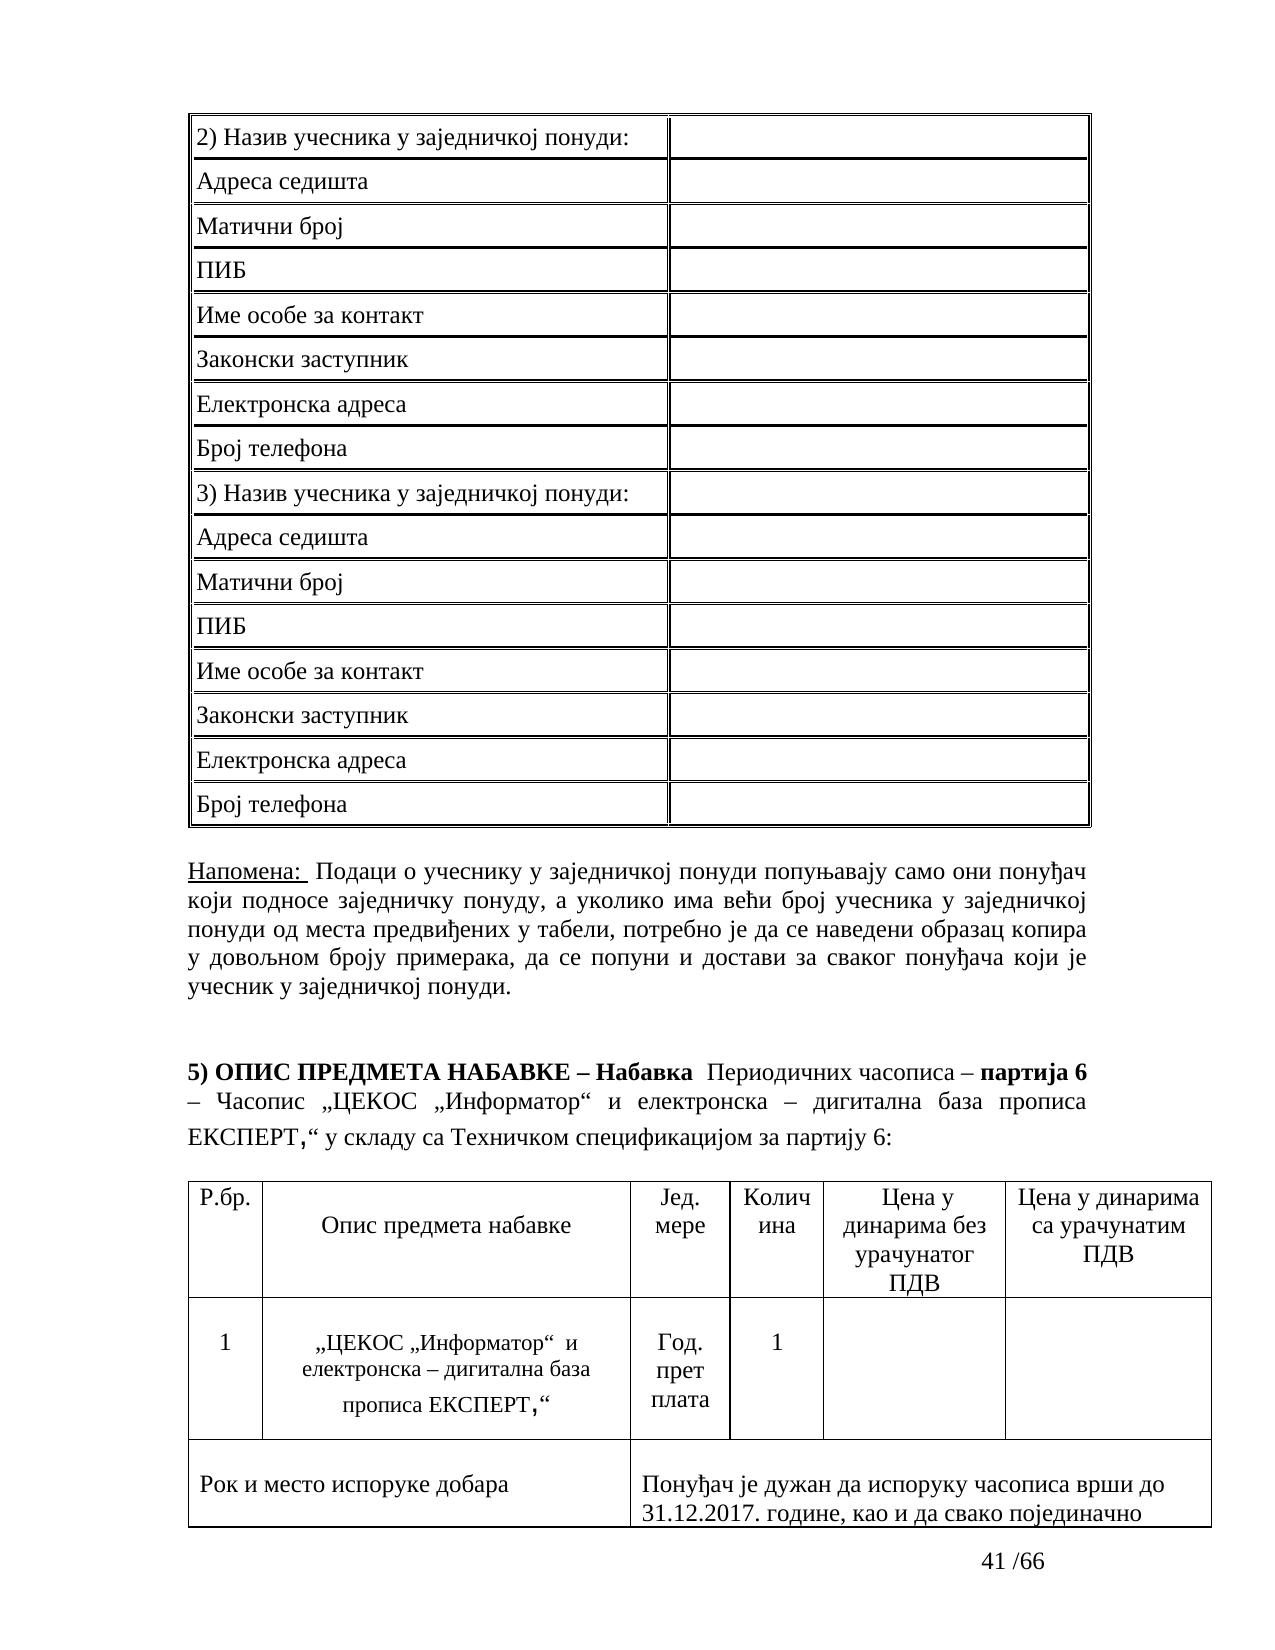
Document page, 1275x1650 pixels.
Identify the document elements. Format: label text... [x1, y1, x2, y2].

table_cell [671, 290, 1089, 335]
table_cell [671, 735, 1089, 780]
table_header Цена у динарима без урачунатог ПДВ [824, 1182, 1005, 1297]
table_cell [671, 246, 1088, 290]
table_cell 3) Назив учесника у заједничкој понуди: [192, 468, 667, 513]
table_cell Адреса седишта [192, 157, 667, 201]
table_cell [671, 468, 1089, 513]
table_cell Законски заступник [190, 691, 669, 735]
table_header Опис предмета набавке [263, 1182, 630, 1297]
table_cell Адреса седишта [190, 513, 667, 557]
table_header Цена у динарима са урачунатим ПДВ [1006, 1182, 1211, 1297]
table_cell [671, 157, 1088, 201]
table_cell [671, 201, 1089, 246]
table_cell [671, 379, 1089, 424]
table_cell [1006, 1298, 1211, 1439]
table_cell Број телефона [192, 424, 667, 468]
table_cell „ЦЕКОС „Информатор“ и eлектронска – дигитална база прописа ЕКСПЕРТ,“ [263, 1298, 630, 1439]
table_cell ПИБ [190, 602, 669, 646]
table_cell [669, 780, 1090, 824]
table_cell [671, 335, 1088, 379]
table_cell ПИБ [192, 246, 667, 290]
table_cell [671, 424, 1088, 468]
table_cell 2) Назив учесника у заједничкој понуди: [192, 114, 669, 157]
table_cell Матични број [192, 557, 667, 602]
table_cell [669, 691, 1090, 735]
table_cell [671, 557, 1089, 602]
table_cell Електронска адреса [192, 379, 667, 424]
table_cell Име особе за контакт [192, 290, 667, 335]
table_cell Законски заступник [192, 335, 667, 379]
table_cell 1 [189, 1298, 262, 1439]
table_header Количина [731, 1182, 823, 1297]
table_cell [671, 646, 1089, 691]
table_header Р.бр. [189, 1182, 262, 1297]
table_cell Год. прет плата [631, 1298, 729, 1439]
text 5) ОПИС ПРЕДМЕТА НАБАВКЕ – Набавка Периодичних часописа – партија 6 – Часопис „ЦЕКОС „Информатор“ и eлектронска – дигитална база прописа ЕКСПЕРТ,“ у складу са Техничком спецификацијом за партију 6: [187, 1057, 1087, 1152]
table_header Јед. мере [631, 1182, 729, 1297]
table_cell [669, 116, 1088, 157]
table_cell Број телефона [190, 780, 669, 824]
table_cell [671, 513, 1090, 557]
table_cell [189, 1440, 630, 1526]
table_cell Електронска адреса [192, 735, 667, 780]
text Напомена: Подаци о учеснику у заједничкој понуди попуњавају само они понуђач који подносе заједничку понуду, а уколико има већи број учесника у заједничкој понуди од места предвиђених у табели, потребно је да се наведени образац копира у довољном броју примерака, да се попуни и достави за сваког понуђача који је учесник у заједничкој понуди. [187, 856, 1087, 1000]
table_cell Име особе за контакт [192, 646, 667, 691]
table_cell [669, 602, 1090, 646]
table_cell [824, 1298, 1005, 1439]
table_cell Матични број [192, 201, 667, 246]
table_cell 1 [731, 1298, 823, 1439]
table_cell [631, 1440, 1211, 1526]
